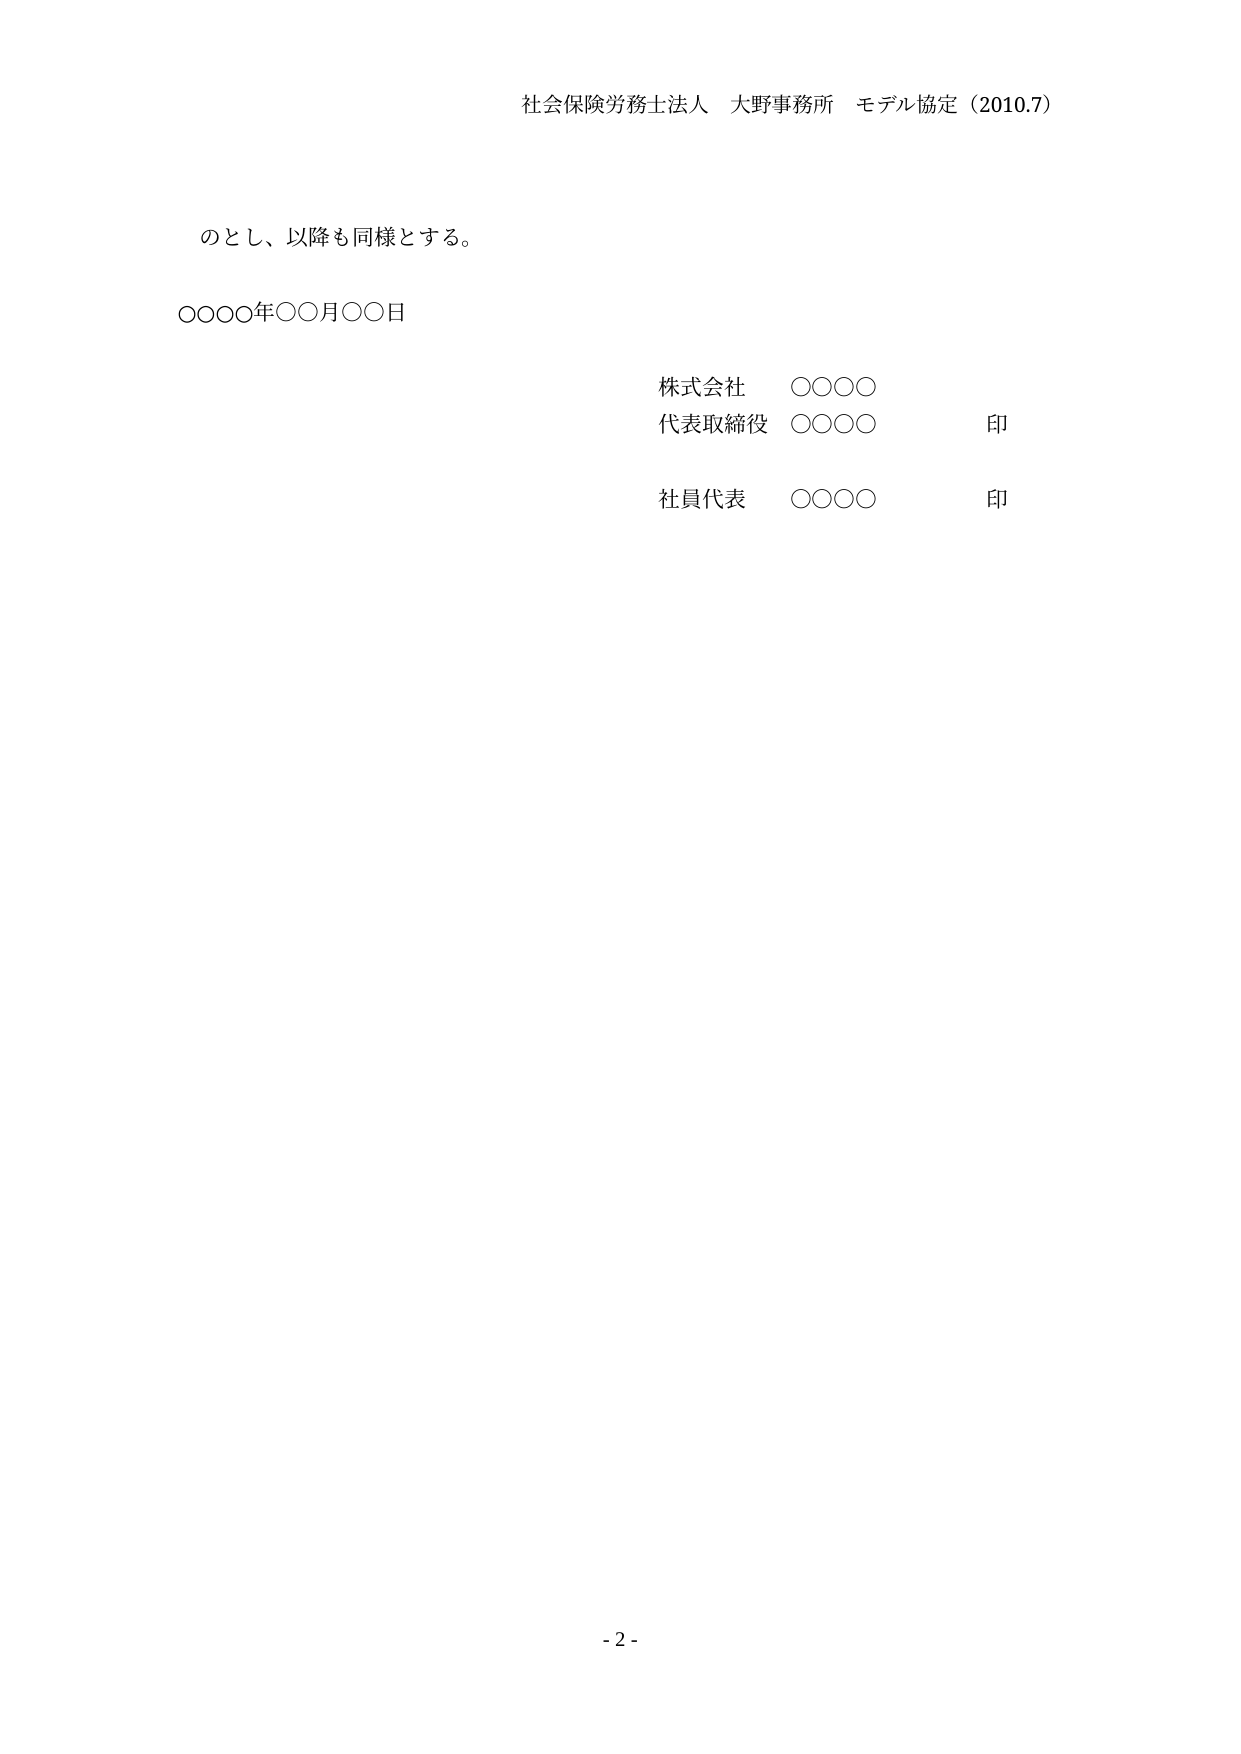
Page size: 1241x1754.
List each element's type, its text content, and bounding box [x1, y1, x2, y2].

text 社員代表 ○○○○ 印 [177, 479, 1063, 517]
text ○○○○年○○月○○日 [177, 292, 1063, 329]
text 代表取締役 ○○○○ 印 [177, 404, 1063, 442]
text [177, 217, 1063, 254]
text 株式会社 ○○○○ [177, 367, 1063, 404]
